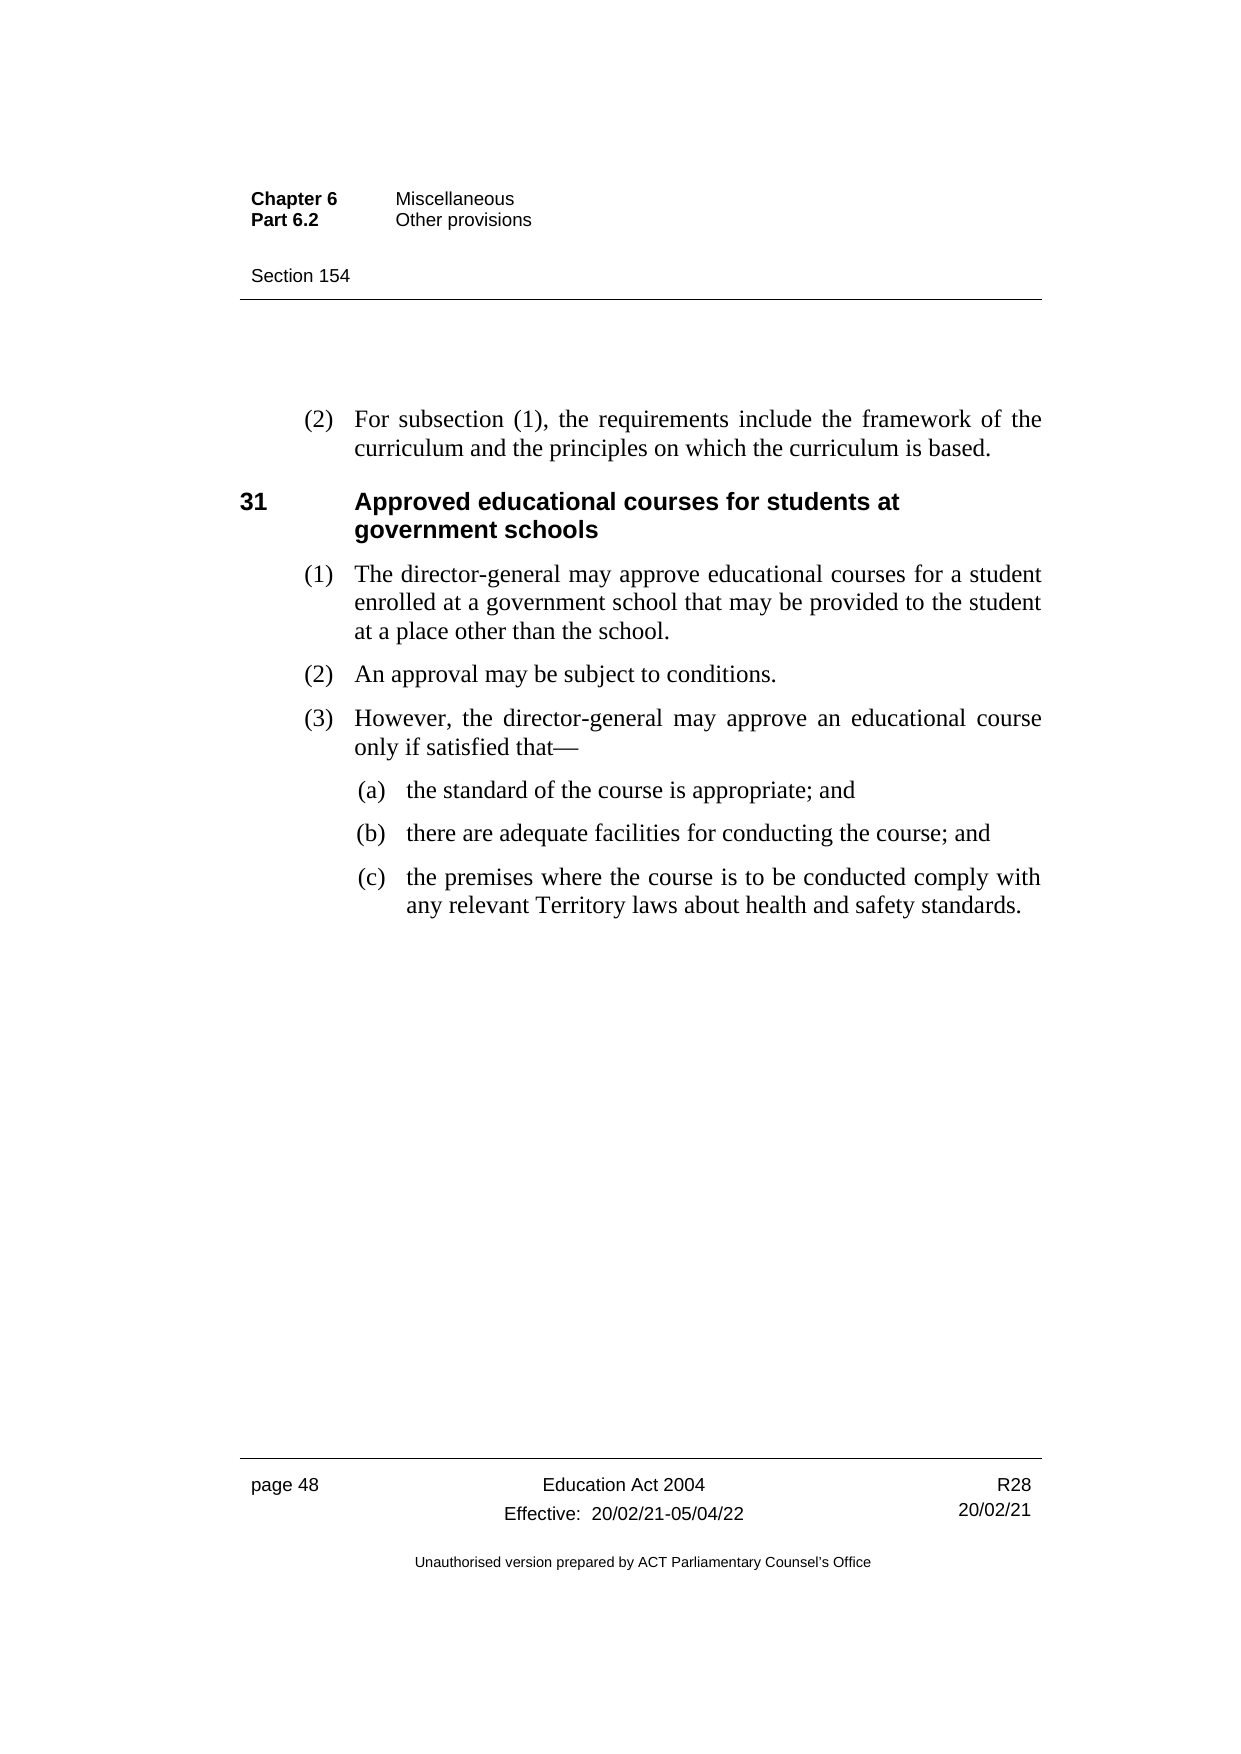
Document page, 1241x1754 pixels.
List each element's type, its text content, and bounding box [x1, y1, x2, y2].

text (2) For subsection (1), the requirements include the framework of the curriculum and the principles on which the curriculum is based. [239, 404, 1042, 462]
text (a) the standard of the course is appropriate; and [239, 775, 1042, 804]
text 31 Approved educational courses for students at government schools [239, 487, 1042, 544]
text (2) An approval may be subject to conditions. [239, 659, 1042, 688]
text (1) The director-general may approve educational courses for a student enrolled at a government school that may be provided to the student at a place other than the school. [239, 559, 1042, 645]
text (c) the premises where the course is to be conducted comply with any relevant Territory laws about health and safety standards. [239, 862, 1042, 919]
text (b) there are adequate facilities for conducting the course; and [239, 818, 1042, 847]
text (3) However, the director-general may approve an educational course only if satisfied that— [239, 703, 1042, 760]
